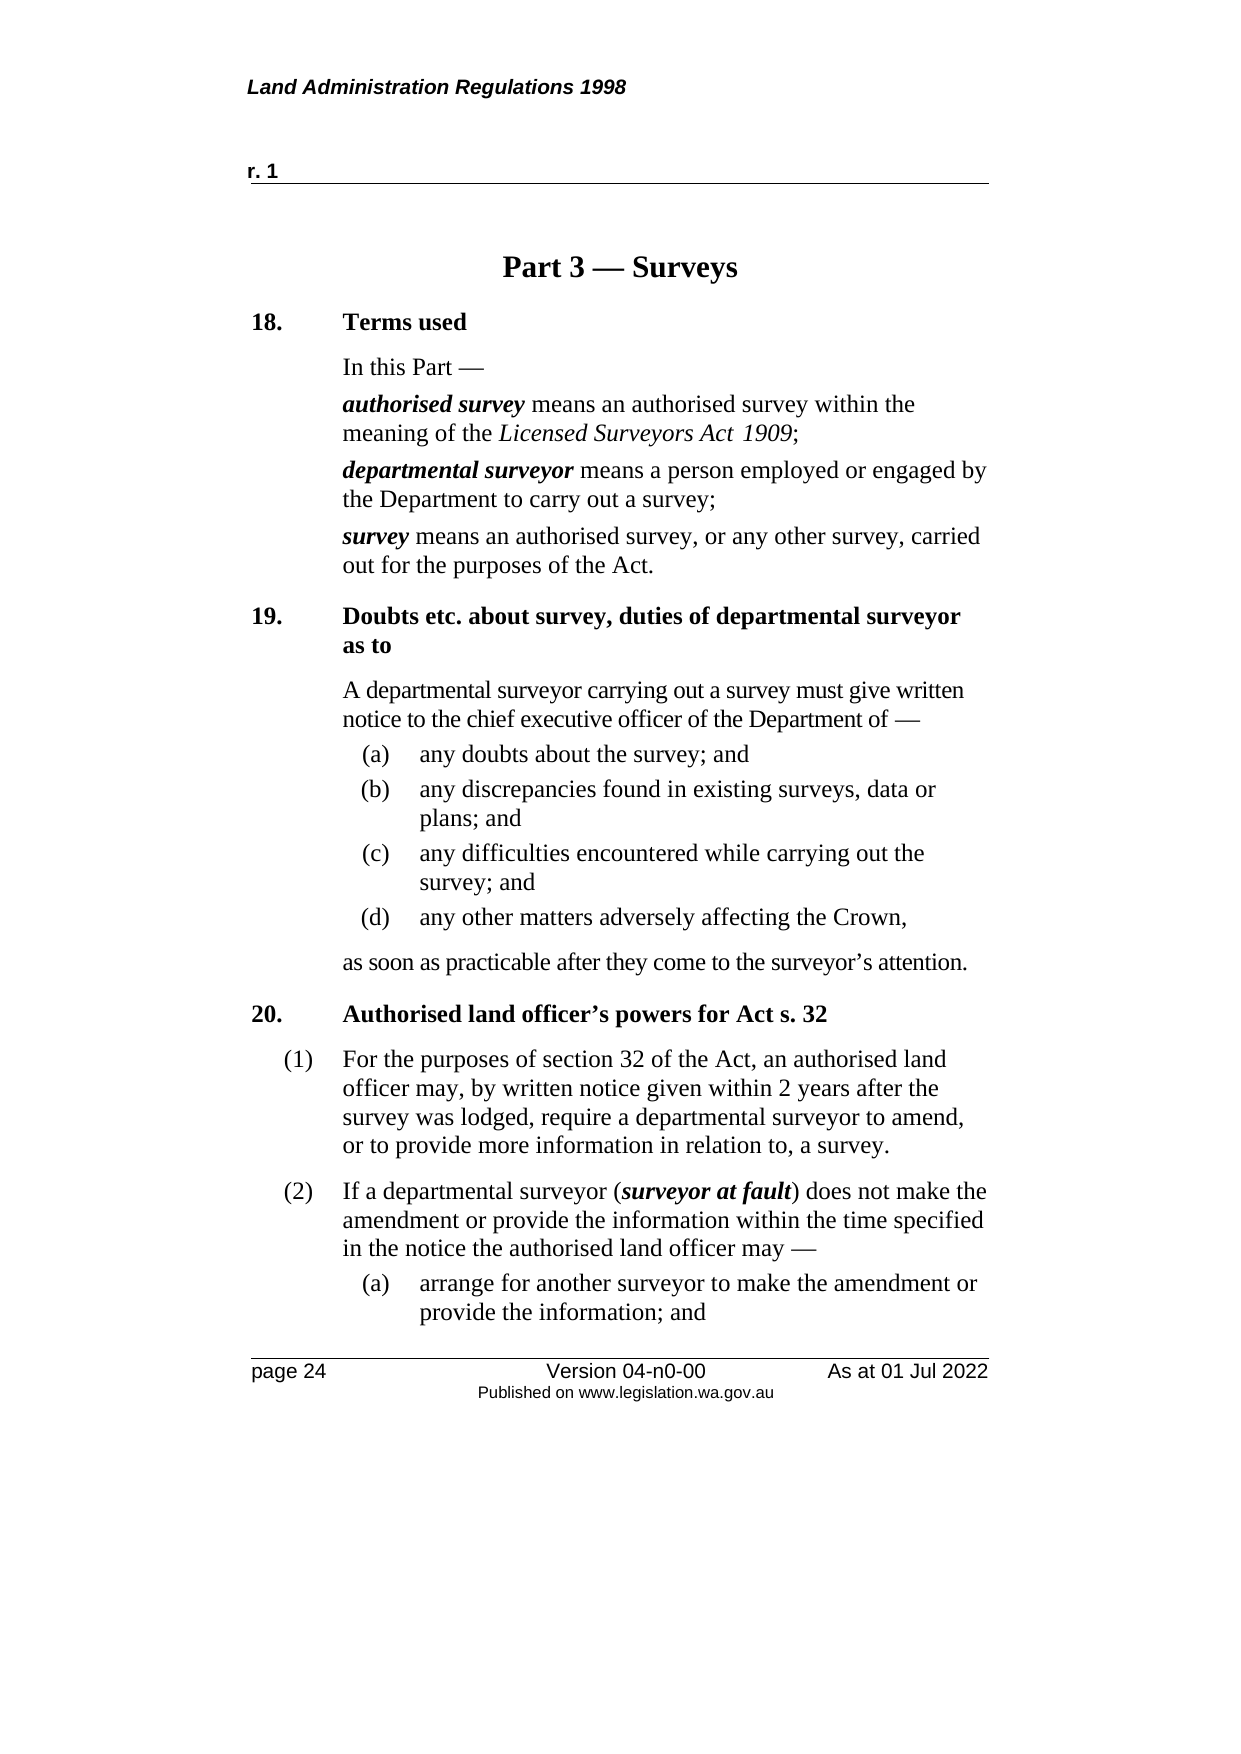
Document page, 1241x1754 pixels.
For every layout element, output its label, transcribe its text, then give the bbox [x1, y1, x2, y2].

subtitle 19. Doubts etc. about survey, duties of departmental surveyor as to [251, 601, 989, 659]
text (2) If a departmental surveyor (surveyor at fault) does not make the amendment or provide the information within the time specified in the notice the authorised land officer may — [251, 1176, 989, 1262]
text (c) any difficulties encountered while carrying out the survey; and [251, 838, 989, 896]
text A departmental surveyor carrying out a survey must give written notice to the chief executive officer of the Department of — [251, 676, 989, 733]
text departmental surveyor means a person employed or engaged by the Department to carry out a survey; [251, 455, 989, 513]
text (b) any discrepancies found in existing surveys, data or plans; and [251, 774, 989, 832]
subtitle Part 3 — Surveys [251, 248, 989, 284]
text authorised survey means an authorised survey within the meaning of the Licensed Surveyors Act 1909; [251, 389, 989, 447]
subtitle 20. Authorised land officer’s powers for Act s. 32 [251, 999, 989, 1028]
text (a) any doubts about the survey; and [251, 739, 989, 768]
subtitle 18. Terms used [251, 307, 989, 336]
text as soon as practicable after they come to the surveyor’s attention. [251, 947, 989, 976]
text (1) For the purposes of section 32 of the Act, an authorised land officer may, by written notice given within 2 years after the survey was lodged, require a departmental surveyor to amend, or to provide more information in relation to, a survey. [251, 1044, 989, 1159]
text survey means an authorised survey, or any other survey, carried out for the purposes of the Act. [251, 521, 989, 578]
text (d) any other matters adversely affecting the Crown, [251, 902, 989, 931]
text (a) arrange for another surveyor to make the amendment or provide the information; and [251, 1268, 989, 1326]
text In this Part — [251, 352, 989, 381]
